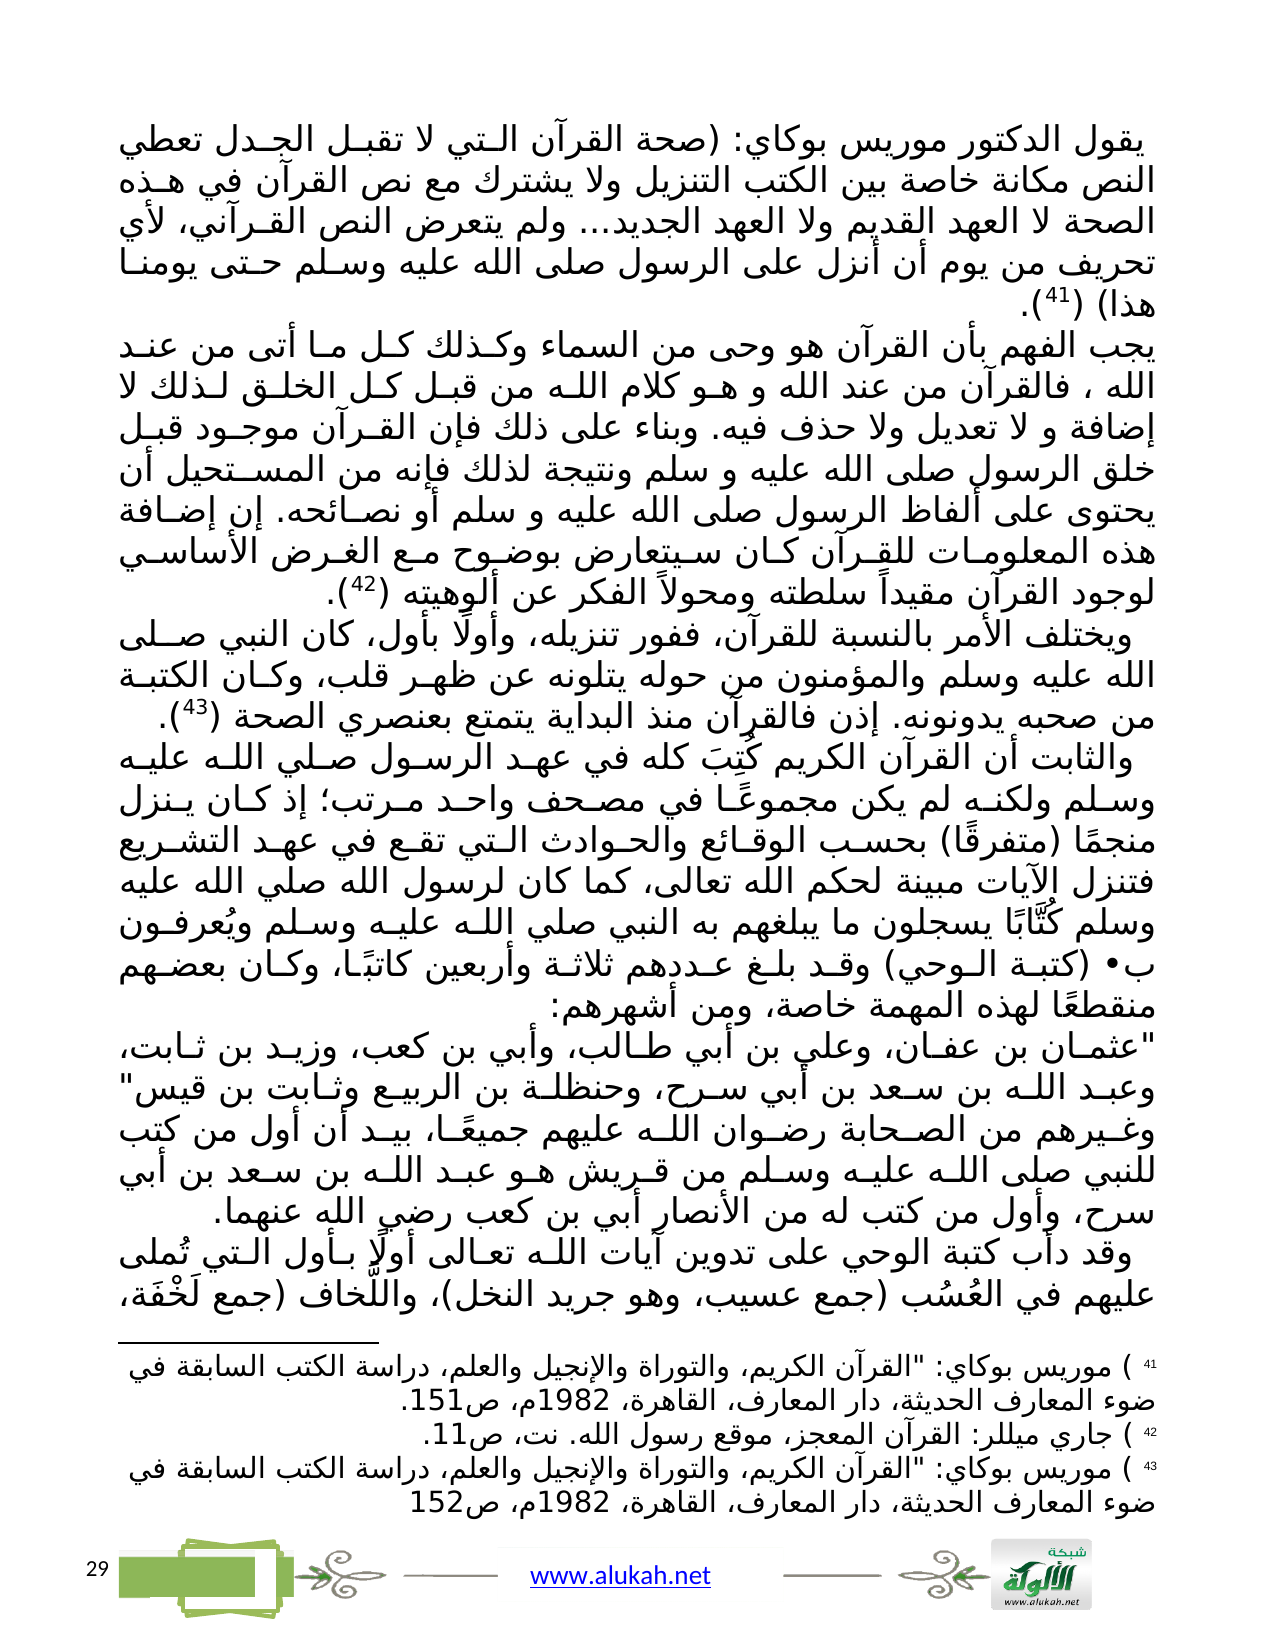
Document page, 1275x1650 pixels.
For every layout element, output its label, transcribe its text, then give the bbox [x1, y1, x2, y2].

picture [117, 1535, 1093, 1617]
text يقول الدكتور موريس بوكاي: (صحة القرآن التي لا تقبل الجدل تعطي النص مكانة خاصة بين الكتب التنزيل ولا يشترك مع نص القرآن في هذه الصحة لا العهد القديم ولا العهد الجديد... ولم يتعرض النص القرآني، لأي تحريف من يوم أن أنزل على الرسول صلى الله عليه وسلم حتى يومنا هذا) (). [118, 118, 1157, 324]
text ويختلف الأمر بالنسبة للقرآن، ففور تنزيله، وأولًا بأول، كان النبي صلى الله عليه وسلم والمؤمنون من حوله يتلونه عن ظهر قلب، وكان الكتبة من صحبه يدونونه. إذن فالقرآن منذ البداية يتمتع بعنصري الصحة (). [118, 613, 1157, 737]
text يجب الفهم بأن القرآن هو وحى من السماء وكذلك كل ما أتى من عند الله ، فالقرآن من عند الله و هو كلام الله من قبل كل الخلق لذلك لا إضافة و لا تعديل ولا حذف فيه. وبناء على ذلك فإن القرآن موجود قبل خلق الرسول صلى الله عليه و سلم ونتيجة لذلك فإنه من المستحيل أن يحتوى على ألفاظ الرسول صلى الله عليه و سلم أو نصائحه. إن إضافة هذه المعلومات للقرآن كان سيتعارض بوضوح مع الغرض الأساسي لوجود القرآن مقيداً سلطته ومحولاً الفكر عن ألوهيته (). [118, 324, 1157, 613]
text والثابت أن القرآن الكريم كُتِبَ كله في عهد الرسول صلي الله عليه وسلم ولكنه لم يكن مجموعًا في مصحف واحد مرتب؛ إذ كان ينزل منجمًا (متفرقًا) بحسب الوقائع والحوادث التي تقع في عهد التشريع فتنزل الآيات مبينة لحكم الله تعالى، كما كان لرسول الله صلي الله عليه وسلم كُتَّابًا يسجلون ما يبلغهم به النبي صلي الله عليه وسلم ويُعرفون ب• (كتبة الوحي) وقد بلغ عددهم ثلاثة وأربعين كاتبًا، وكان بعضهم منقطعًا لهذه المهمة خاصة، ومن أشهرهم: [118, 737, 1157, 1026]
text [118, 1232, 1157, 1314]
text "عثمان بن عفان، وعلي بن أبي طالب، وأبي بن كعب، وزيد بن ثابت، وعبد الله بن سعد بن أبي سرح، وحنظلة بن الربيع وثابت بن قيس" وغيرهم من الصحابة رضوان الله عليهم جميعًا، بيد أن أول من كتب للنبي صلى الله عليه وسلم من قريش هو عبد الله بن سعد بن أبي سرح، وأول من كتب له من الأنصار أبي بن كعب رضي الله عنهما. [118, 1026, 1157, 1232]
